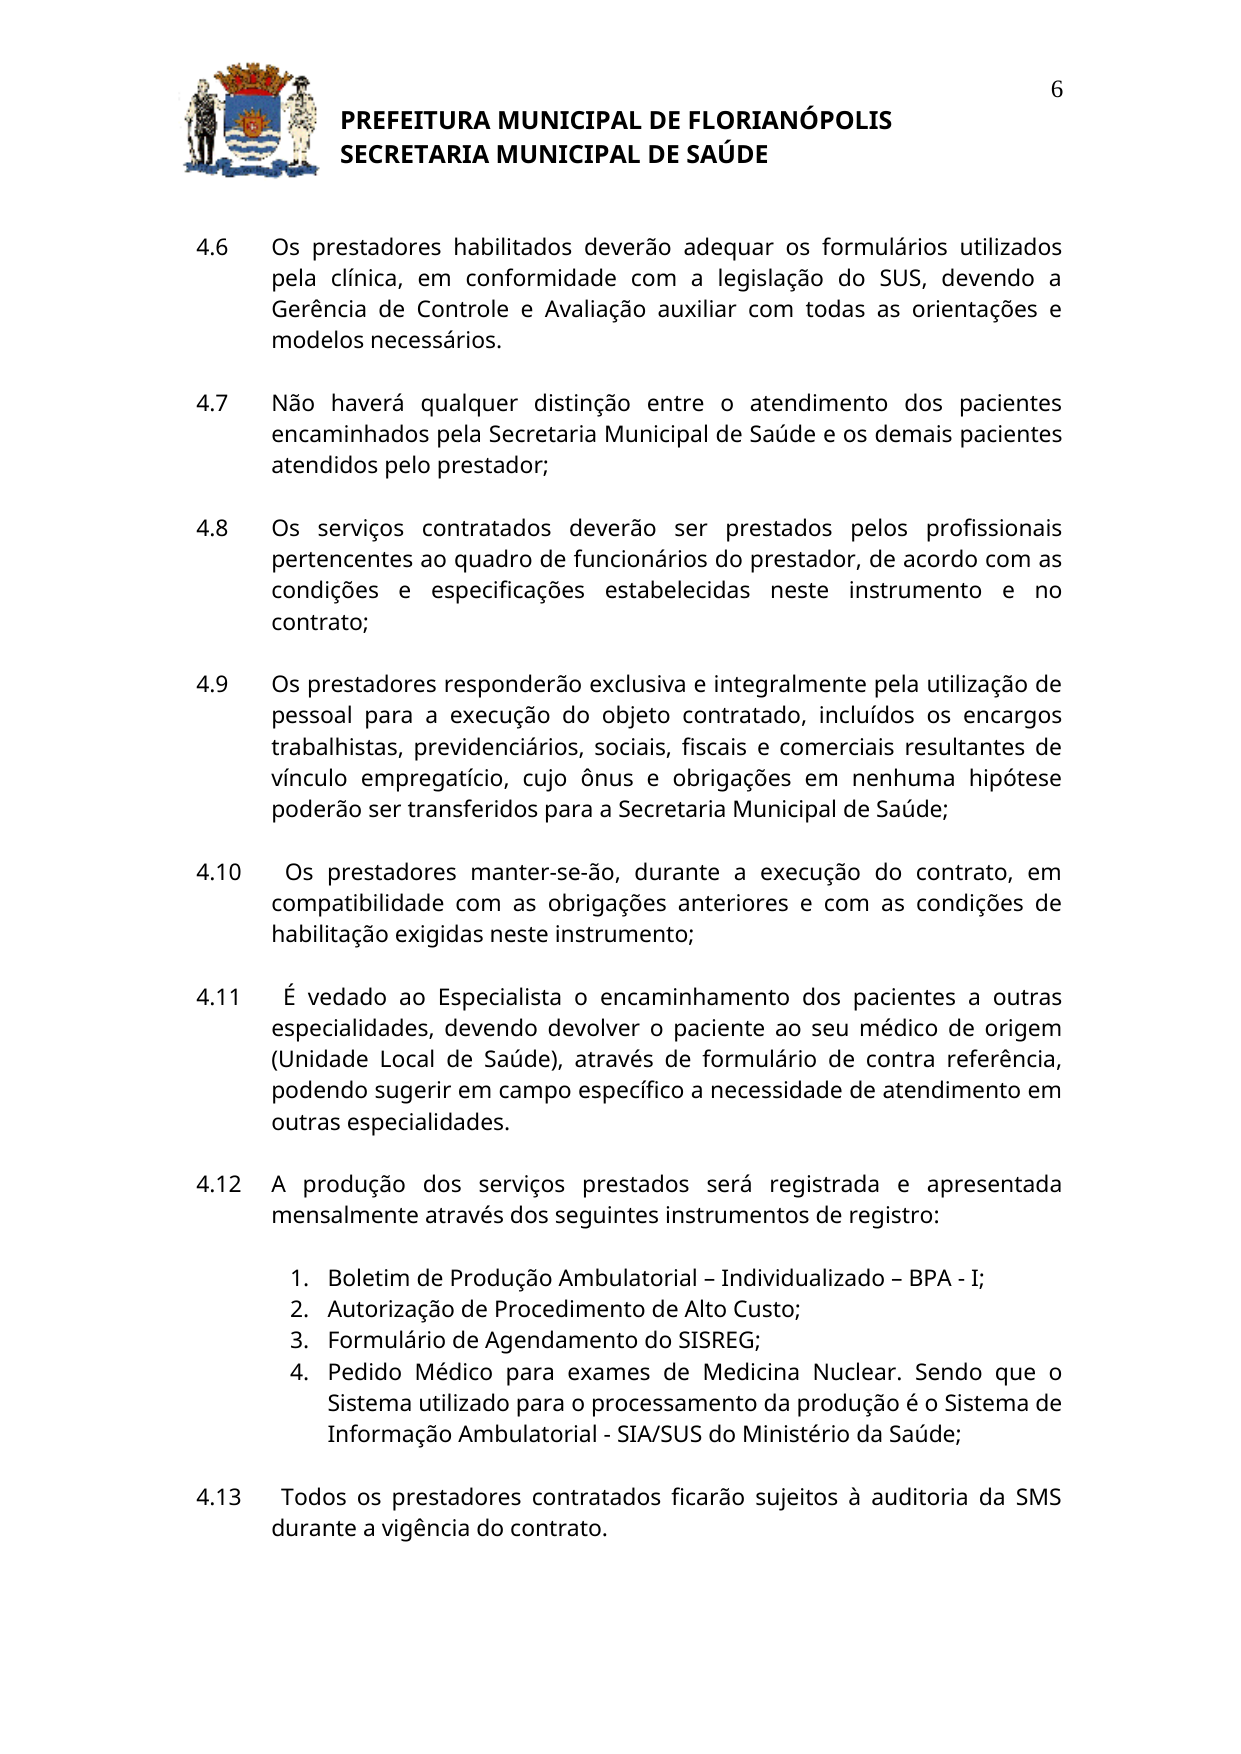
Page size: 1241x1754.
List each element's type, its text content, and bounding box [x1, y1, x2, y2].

list Os prestadores habilitados deverão adequar os formulários utilizados pela clínica, em conformidade com a legislação do SUS, devendo a Gerência de Controle e Avaliação auxiliar com todas as orientações e modelos necessários. [196, 231, 1063, 356]
list Formulário de Agendamento do SISREG; [290, 1324, 1063, 1356]
list Todos os prestadores contratados ficarão sujeitos à auditoria da SMS durante a vigência do contrato. [196, 1481, 1063, 1543]
list Os prestadores responderão exclusiva e integralmente pela utilização de pessoal para a execução do objeto contratado, incluídos os encargos trabalhistas, previdenciários, sociais, fiscais e comerciais resultantes de vínculo empregatício, cujo ônus e obrigações em nenhuma hipótese poderão ser transferidos para a Secretaria Municipal de Saúde; [196, 668, 1063, 824]
list Autorização de Procedimento de Alto Custo; [290, 1293, 1063, 1324]
list Não haverá qualquer distinção entre o atendimento dos pacientes encaminhados pela Secretaria Municipal de Saúde e os demais pacientes atendidos pelo prestador; [196, 387, 1063, 481]
list Os prestadores manter-se-ão, durante a execução do contrato, em compatibilidade com as obrigações anteriores e com as condições de habilitação exigidas neste instrumento; [196, 856, 1063, 949]
list É vedado ao Especialista o encaminhamento dos pacientes a outras especialidades, devendo devolver o paciente ao seu médico de origem (Unidade Local de Saúde), através de formulário de contra referência, podendo sugerir em campo específico a necessidade de atendimento em outras especialidades. [196, 981, 1063, 1137]
list A produção dos serviços prestados será registrada e apresentada mensalmente através dos seguintes instrumentos de registro: [196, 1168, 1063, 1231]
list Boletim de Produção Ambulatorial – Individualizado – BPA - I; [290, 1262, 1063, 1293]
list Pedido Médico para exames de Medicina Nuclear. Sendo que o Sistema utilizado para o processamento da produção é o Sistema de Informação Ambulatorial - SIA/SUS do Ministério da Saúde; [290, 1356, 1063, 1449]
picture [177, 60, 328, 183]
list Os serviços contratados deverão ser prestados pelos profissionais pertencentes ao quadro de funcionários do prestador, de acordo com as condições e especificações estabelecidas neste instrumento e no contrato; [196, 512, 1063, 637]
